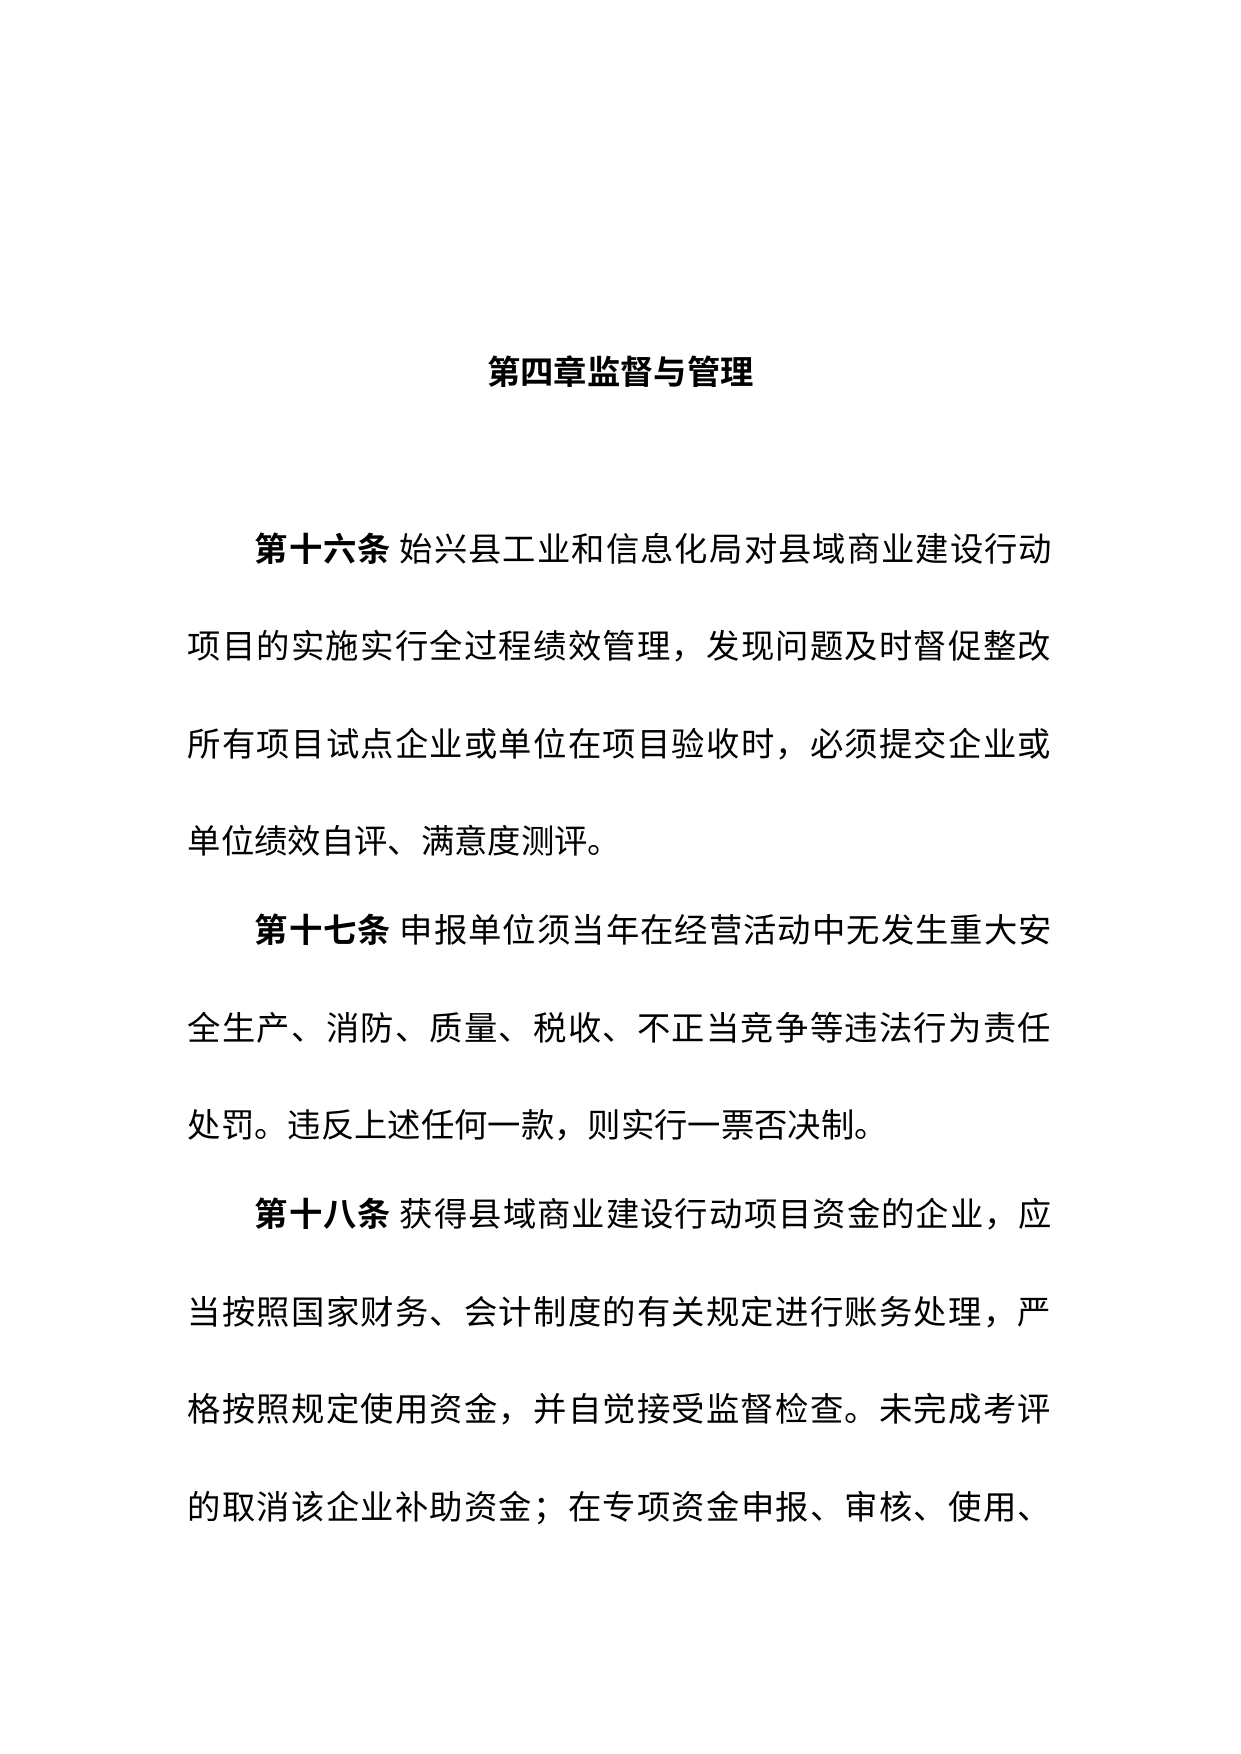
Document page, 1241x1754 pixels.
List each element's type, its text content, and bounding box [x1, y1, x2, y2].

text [187, 1180, 1053, 1537]
text 第十六条 始兴县工业和信息化局对县域商业建设行动项目的实施实行全过程绩效管理，发现问题及时督促整改。所有项目试点企业或单位在项目验收时，必须提交企业或单位绩效自评、满意度测评。 [187, 514, 1053, 872]
text 第十七条 申报单位须当年在经营活动中无发生重大安全生产、消防、质量、税收、不正当竞争等违法行为责任处罚。违反上述任何一款，则实行一票否决制。 [187, 896, 1053, 1156]
text 第四章监督与管理 [187, 337, 1053, 402]
